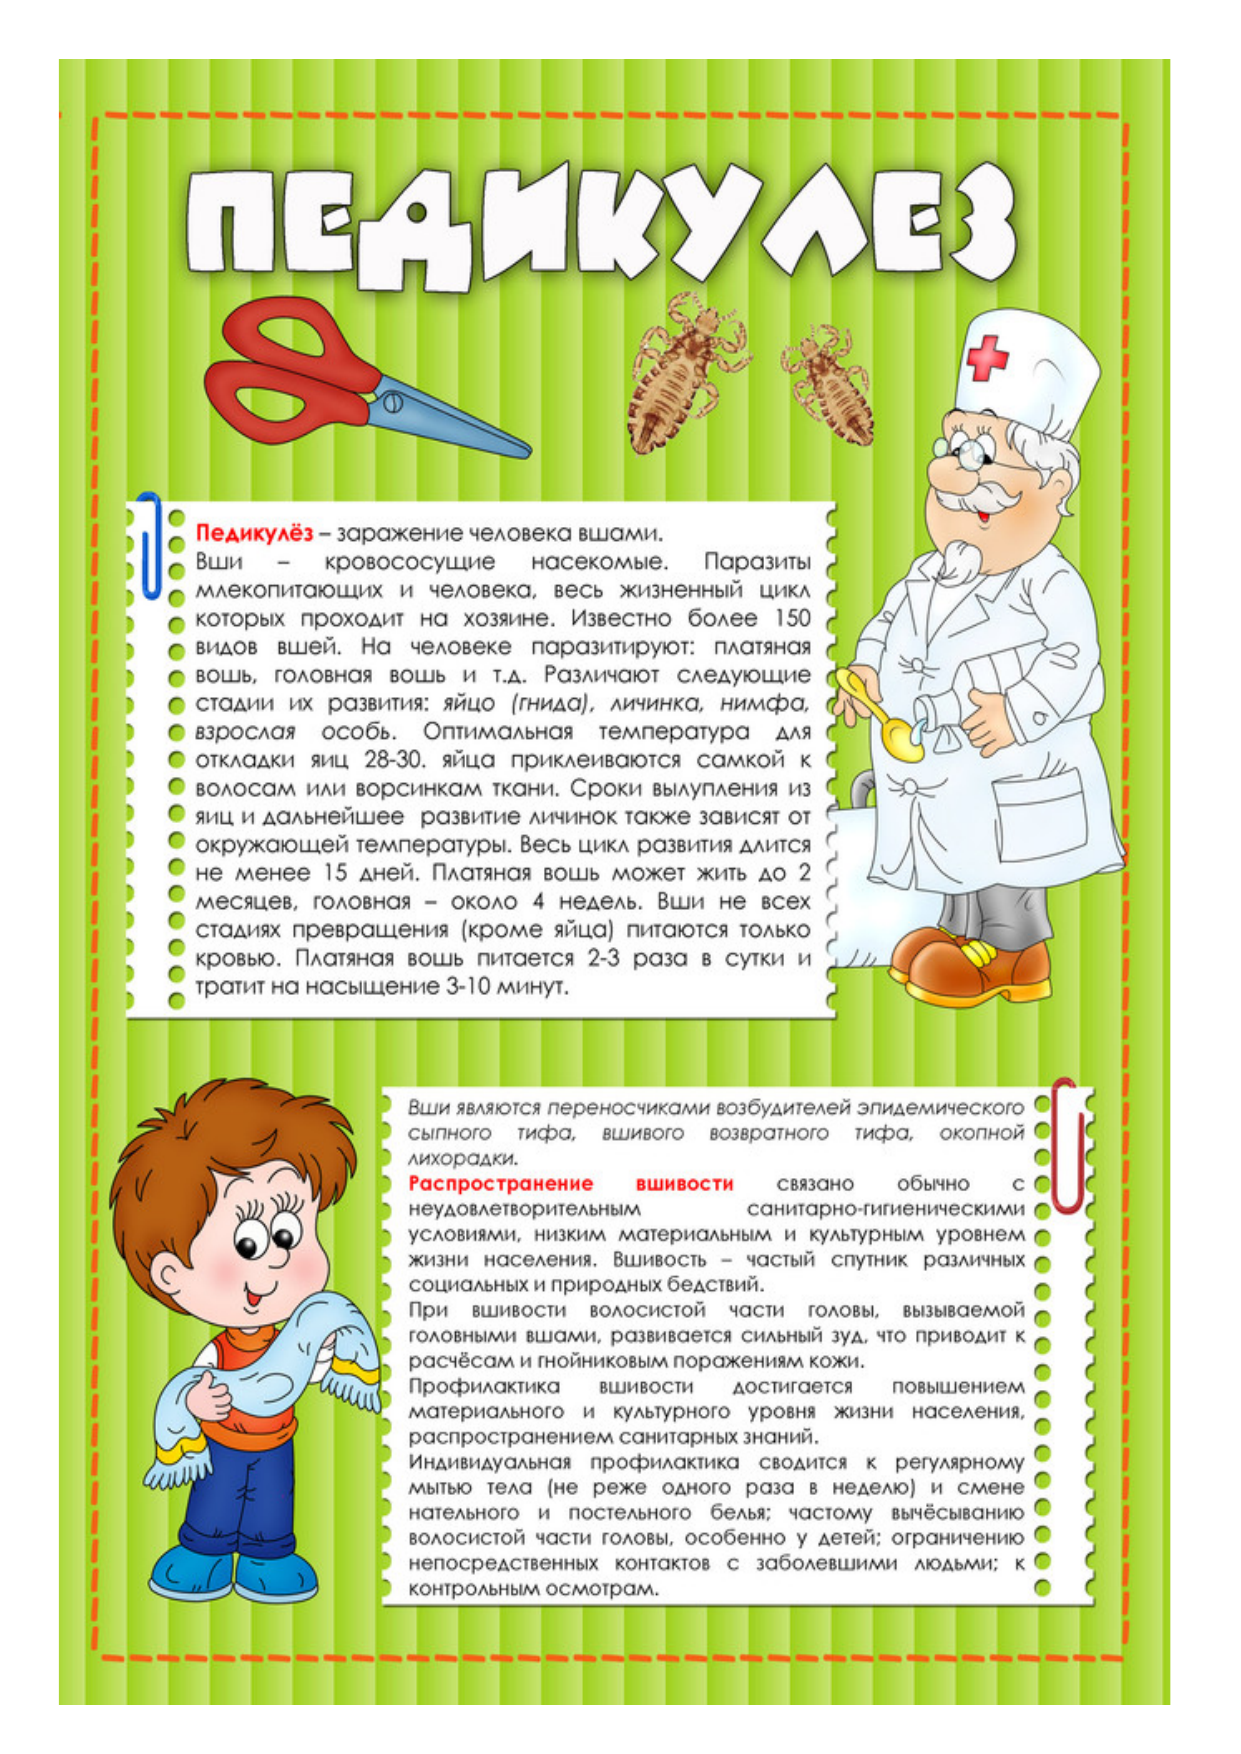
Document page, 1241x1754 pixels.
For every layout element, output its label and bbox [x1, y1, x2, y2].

picture [58, 59, 1171, 1705]
